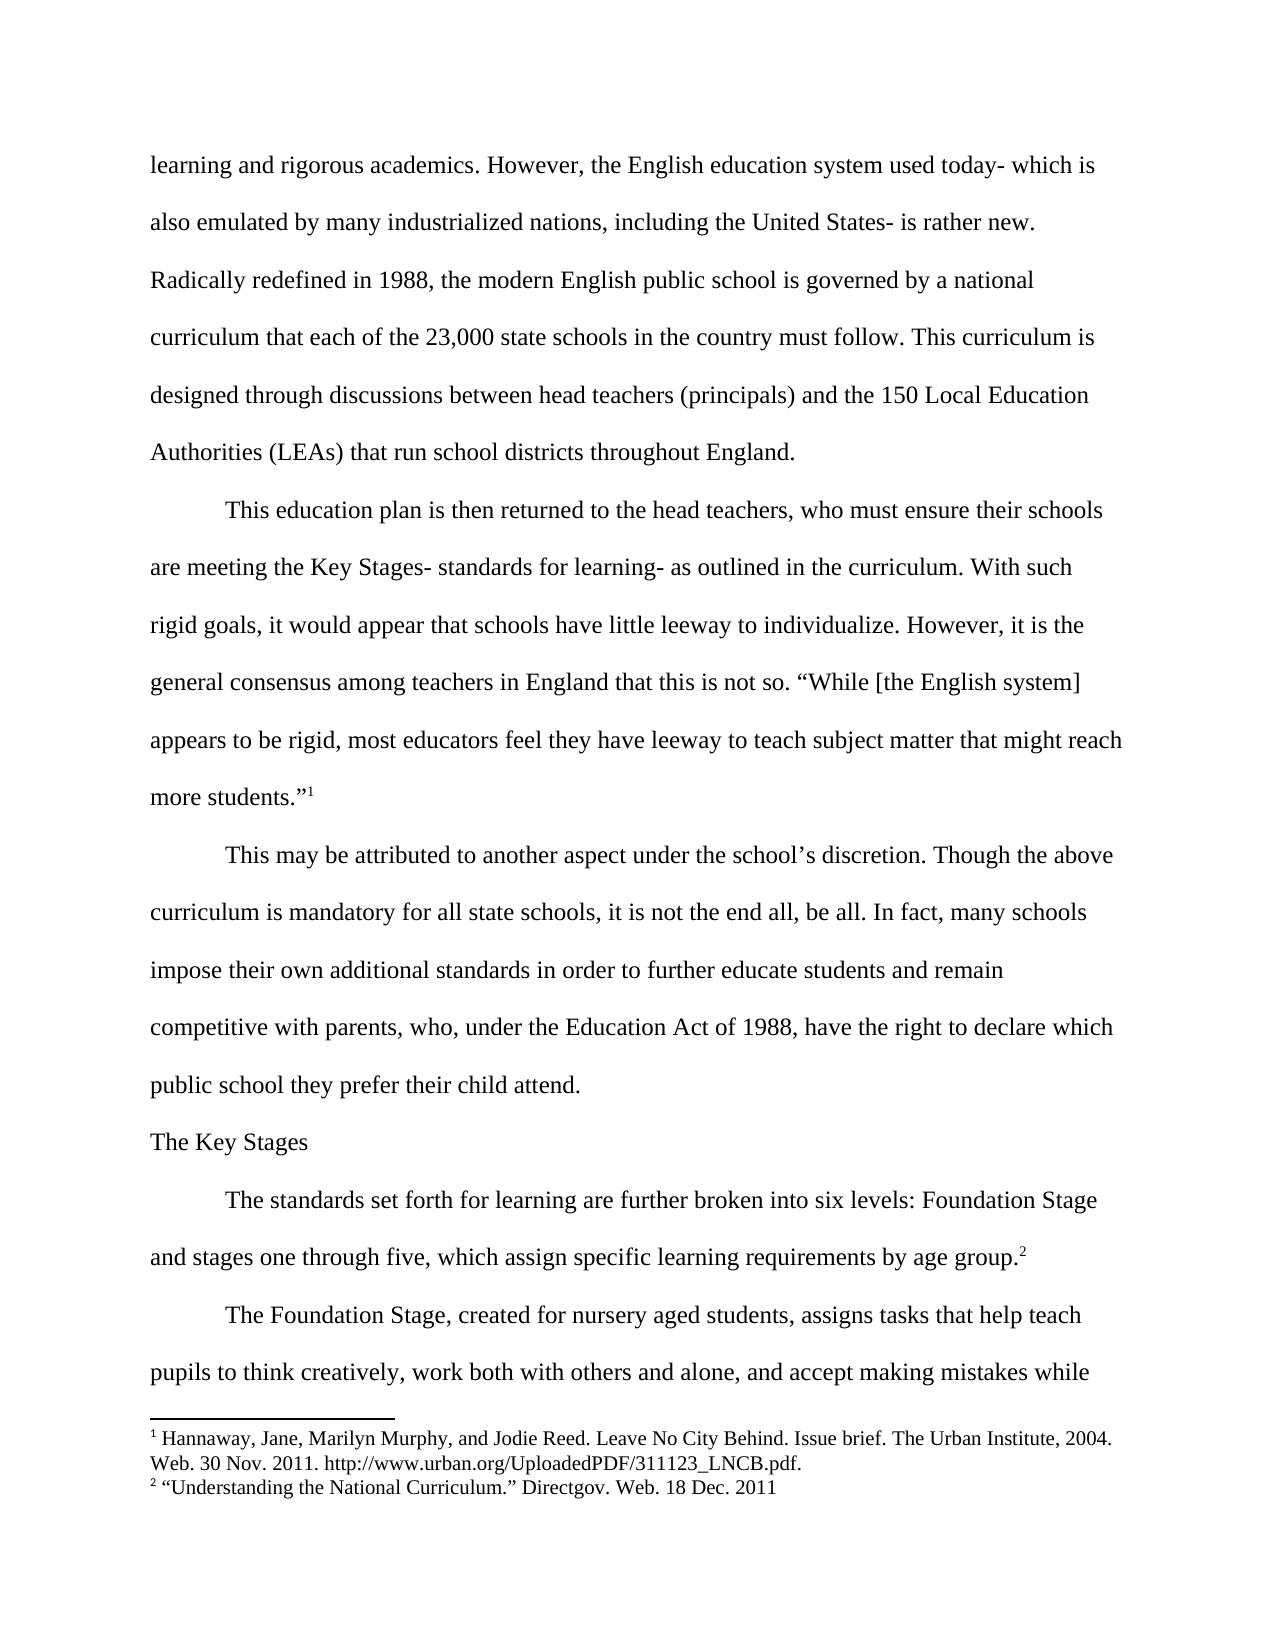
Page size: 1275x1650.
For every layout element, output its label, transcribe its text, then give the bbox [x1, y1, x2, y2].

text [150, 1300, 1125, 1386]
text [150, 150, 1125, 236]
text The standards set forth for learning are further broken into six levels: Foundation Stage and stages one through five, which assign specific learning requirements by age group. [150, 1185, 1125, 1271]
text The Key Stages [150, 1127, 1125, 1156]
text Radically redefined in 1988, the modern English public school is governed by a national curriculum that each of the 23,000 state schools in the country must follow. This curriculum is designed through discussions between head teachers (principals) and the 150 Local Education Authorities (LEAs) that run school districts throughout England. [150, 265, 1125, 466]
text This may be attributed to another aspect under the school’s discretion. Though the above curriculum is mandatory for all state schools, it is not the end all, be all. In fact, many schools impose their own additional standards in order to further educate students and remain competitive with parents, who, under the Education Act of 1988, have the right to declare which public school they prefer their child attend. [150, 840, 1125, 1099]
text This education plan is then returned to the head teachers, who must ensure their schools are meeting the Key Stages- standards for learning- as outlined in the curriculum. With such rigid goals, it would appear that schools have little leeway to individualize. However, it is the general consensus among teachers in England that this is not so. “While [the English system] appears to be rigid, most educators feel they have leeway to teach subject matter that might reach more students.” [150, 495, 1125, 811]
